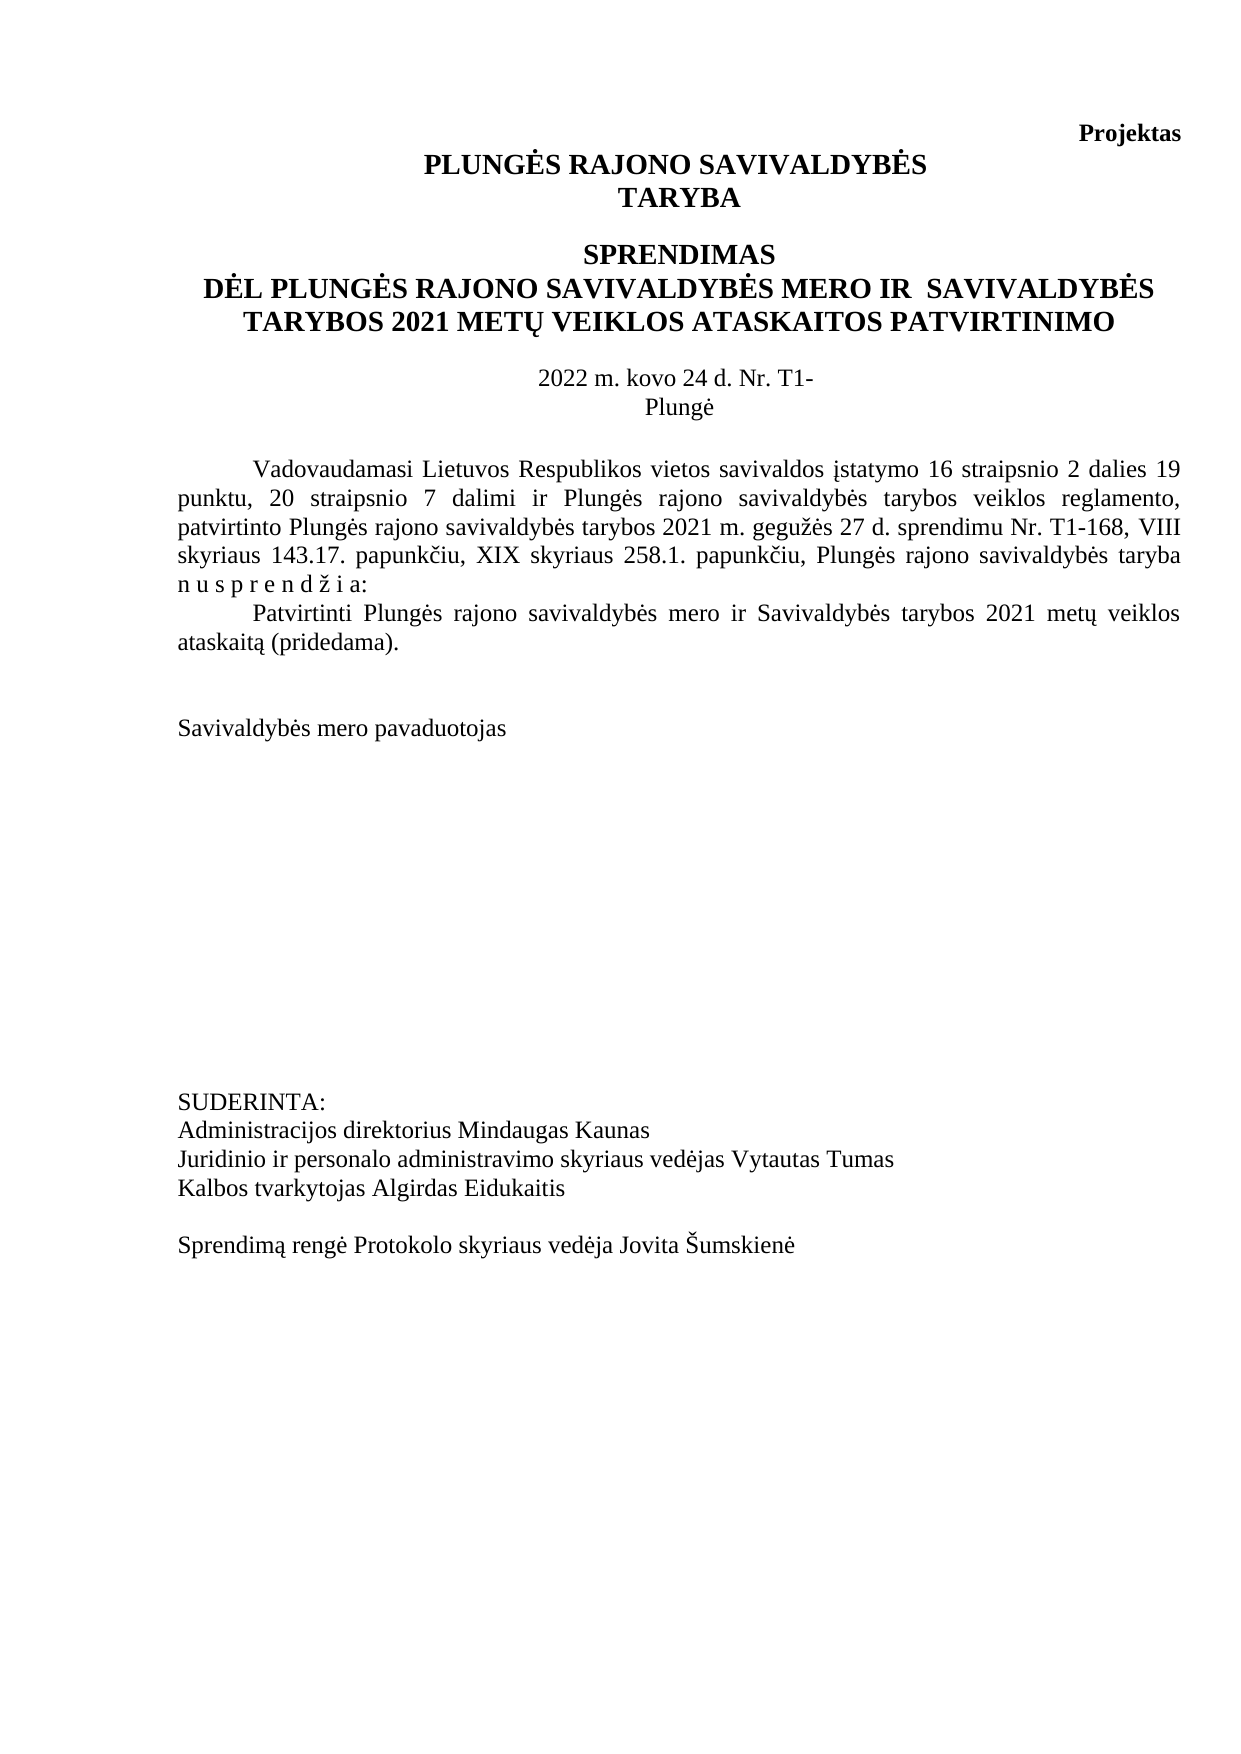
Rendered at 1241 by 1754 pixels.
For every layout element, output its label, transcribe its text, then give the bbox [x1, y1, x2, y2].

text Sprendimą rengė Protokolo skyriaus vedėja Jovita Šumskienė [177, 1231, 1181, 1259]
text Juridinio ir personalo administravimo skyriaus vedėjas Vytautas Tumas [177, 1144, 1181, 1173]
text Savivaldybės mero pavaduotojas [177, 713, 1181, 742]
table_header PLUNGĖS RAJONO SAVIVALDYBĖS TARYBA [166, 147, 1192, 214]
table_cell Plungė [166, 392, 1192, 426]
table_cell SPRENDIMAS [166, 214, 1192, 271]
text SUDERINTA: [177, 1087, 1181, 1116]
text Vadovaudamasi Lietuvos Respublikos vietos savivaldos įstatymo 16 straipsnio 2 dalies 19 punktu, 20 straipsnio 7 dalimi ir Plungės rajono savivaldybės tarybos veiklos reglamento, patvirtinto Plungės rajono savivaldybės tarybos 2021 m. gegužės 27 d. sprendimu Nr. T1-168, VIII skyriaus 143.17. papunkčiu, XIX skyriaus 258.1. papunkčiu, Plungės rajono savivaldybės taryba n u s p r e n d ž i a: [177, 454, 1181, 598]
table_cell DĖL PLUNGĖS RAJONO SAVIVALDYBĖS MERO IR SAVIVALDYBĖS TARYBOS 2021 METŲ VEIKLOS ATASKAITOS PATVIRTINIMO [166, 271, 1192, 338]
text Projektas [177, 118, 1181, 147]
text Kalbos tvarkytojas Algirdas Eidukaitis [177, 1173, 1181, 1202]
text Patvirtinti Plungės rajono savivaldybės mero ir Savivaldybės tarybos 2021 metų veiklos ataskaitą (pridedama). [177, 598, 1181, 656]
table_cell 2022 m. kovo 24 d. Nr. T1- [166, 338, 1192, 392]
text Administracijos direktorius Mindaugas Kaunas [177, 1116, 1181, 1144]
